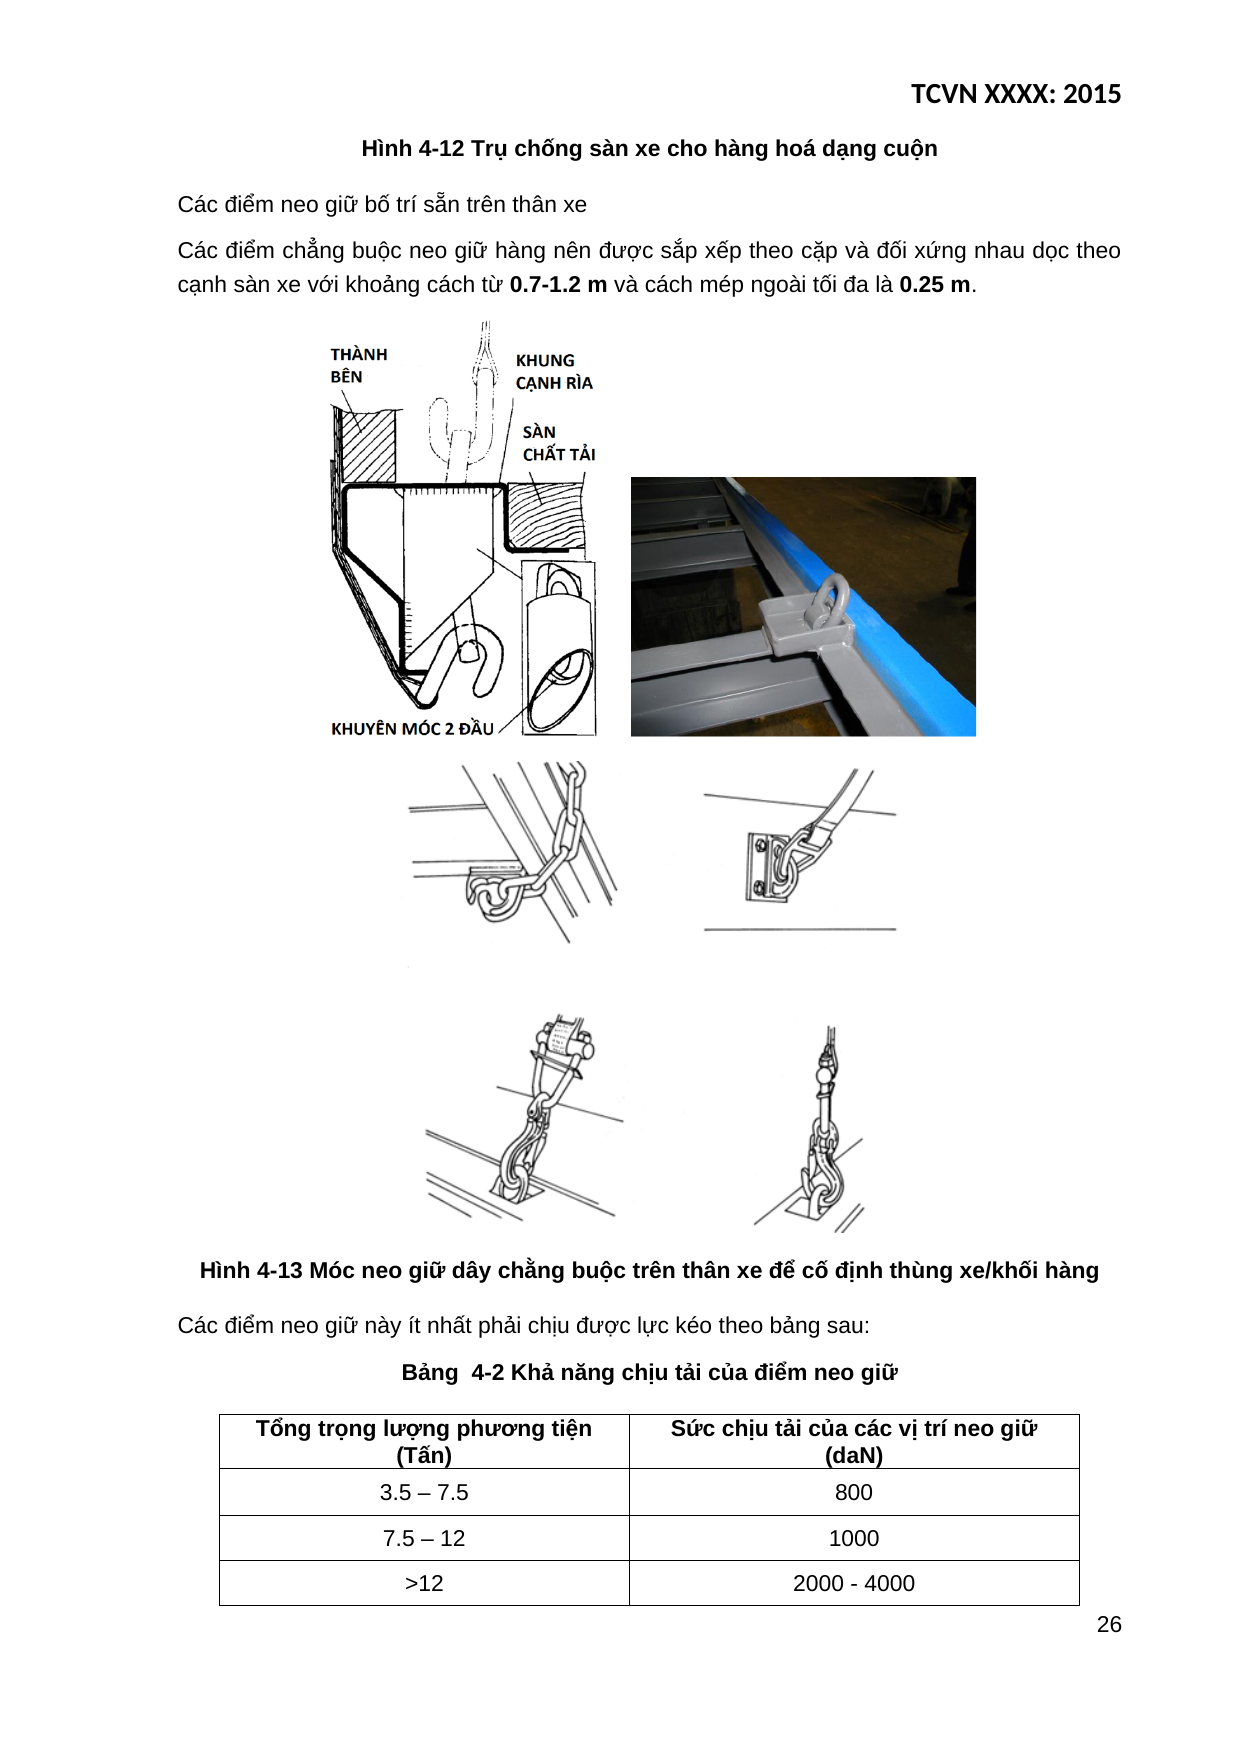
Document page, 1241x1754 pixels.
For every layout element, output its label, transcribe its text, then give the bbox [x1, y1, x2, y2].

picture [323, 318, 605, 737]
picture [399, 761, 900, 1233]
table_cell 800 [630, 1469, 1079, 1515]
list Các điểm neo giữ bố trí sẵn trên thân xe [177, 191, 1122, 217]
table_cell 3.5 – 7.5 [220, 1469, 629, 1515]
text Các điểm chẳng buộc neo giữ hàng nên được sắp xếp theo cặp và đối xứng nhau dọc theo cạnh sàn xe với khoảng cách từ 0.7-1.2 m và cách mép ngoài tối đa là 0.25 m. [177, 237, 1122, 298]
table_header Tổng trọng lượng phương tiện (Tấn) [220, 1415, 629, 1468]
table_cell 1000 [630, 1516, 1079, 1560]
picture [630, 477, 977, 737]
table_cell 7.5 – 12 [220, 1516, 629, 1560]
text Các điểm neo giữ này ít nhất phải chịu được lực kéo theo bảng sau: [177, 1312, 1122, 1339]
table_header Sức chịu tải của các vị trí neo giữ (daN) [630, 1415, 1079, 1468]
table_cell 2000 - 4000 [630, 1561, 1079, 1605]
table_cell >12 [220, 1561, 629, 1605]
